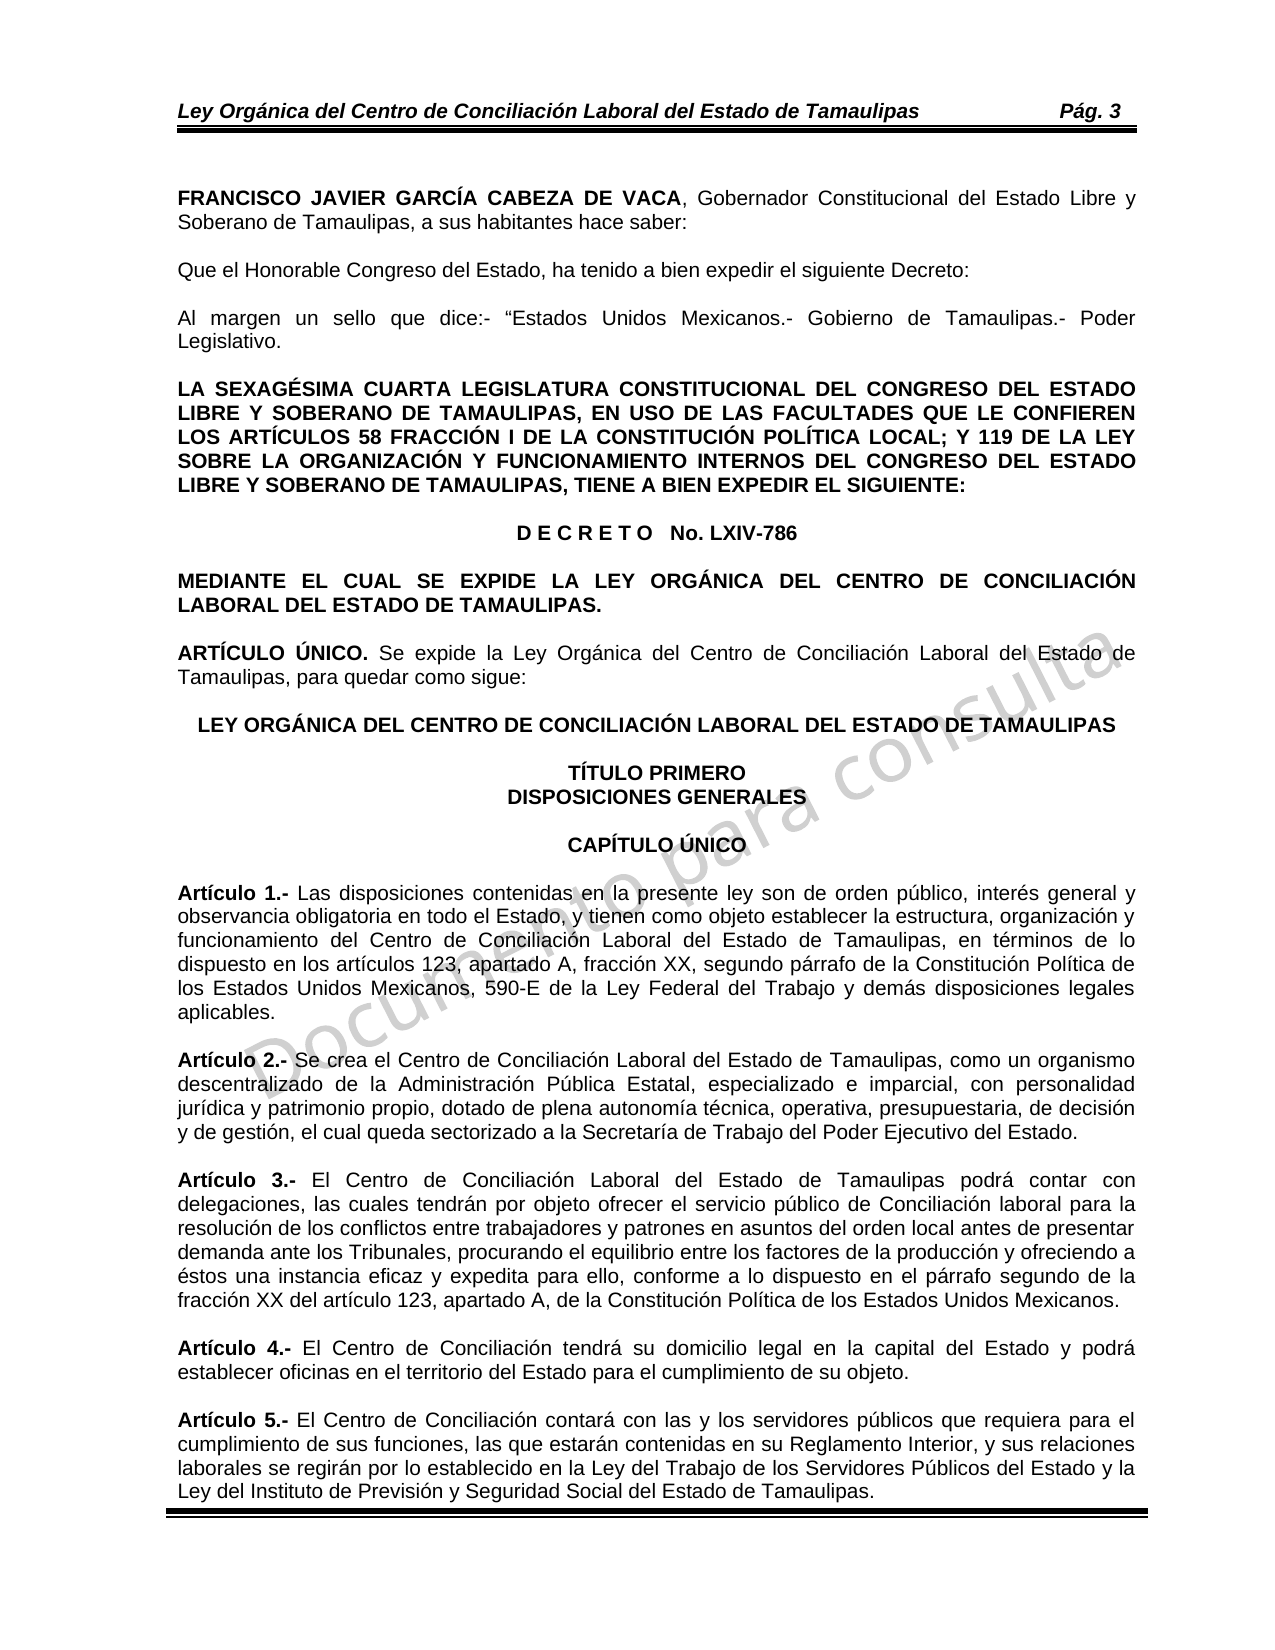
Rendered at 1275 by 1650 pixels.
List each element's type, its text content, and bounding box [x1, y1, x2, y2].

text Al margen un sello que dice:- “Estados Unidos Mexicanos.- Gobierno de Tamaulipas.- Poder Legislativo. [177, 305, 1137, 353]
text ARTÍCULO ÚNICO. Se expide la Ley Orgánica del Centro de Conciliación Laboral del Estado de Tamaulipas, para quedar como sigue: [177, 641, 1137, 689]
text Artículo 5.- El Centro de Conciliación contará con las y los servidores públicos que requiera para el cumplimiento de sus funciones, las que estarán contenidas en su Reglamento Interior, y sus relaciones laborales se regirán por lo establecido en la Ley del Trabajo de los Servidores Públicos del Estado y la Ley del Instituto de Previsión y Seguridad Social del Estado de Tamaulipas. [177, 1407, 1137, 1503]
text LEY ORGÁNICA DEL CENTRO DE CONCILIACIÓN LABORAL DEL ESTADO DE TAMAULIPAS [177, 713, 1137, 737]
text Artículo 4.- El Centro de Conciliación tendrá su domicilio legal en la capital del Estado y podrá establecer oficinas en el territorio del Estado para el cumplimiento de su objeto. [177, 1336, 1137, 1383]
text Que el Honorable Congreso del Estado, ha tenido a bien expedir el siguiente Decreto: [177, 257, 1137, 281]
text Artículo 3.- El Centro de Conciliación Laboral del Estado de Tamaulipas podrá contar con delegaciones, las cuales tendrán por objeto ofrecer el servicio público de Conciliación laboral para la resolución de los conflictos entre trabajadores y patrones en asuntos del orden local antes de presentar demanda ante los Tribunales, procurando el equilibrio entre los factores de la producción y ofreciendo a éstos una instancia eficaz y expedita para ello, conforme a lo dispuesto en el párrafo segundo de la fracción XX del artículo 123, apartado A, de la Constitución Política de los Estados Unidos Mexicanos. [177, 1168, 1137, 1312]
text FRANCISCO JAVIER GARCÍA CABEZA DE VACA, Gobernador Constitucional del Estado Libre y Soberano de Tamaulipas, a sus habitantes hace saber: [177, 186, 1137, 233]
text CAPÍTULO ÚNICO [177, 832, 1137, 856]
text Artículo 1.- Las disposiciones contenidas en la presente ley son de orden público, interés general y observancia obligatoria en todo el Estado, y tienen como objeto establecer la estructura, organización y funcionamiento del Centro de Conciliación Laboral del Estado de Tamaulipas, en términos de lo dispuesto en los artículos 123, apartado A, fracción XX, segundo párrafo de la Constitución Política de los Estados Unidos Mexicanos, 590-E de la Ley Federal del Trabajo y demás disposiciones legales aplicables. [177, 880, 1137, 1024]
text TÍTULO PRIMERO [177, 761, 1137, 784]
text D E C R E T O No. LXIV-786 [177, 521, 1137, 545]
text LA SEXAGÉSIMA CUARTA LEGISLATURA CONSTITUCIONAL DEL CONGRESO DEL ESTADO LIBRE Y SOBERANO DE TAMAULIPAS, EN USO DE LAS FACULTADES QUE LE CONFIEREN LOS ARTÍCULOS 58 FRACCIÓN I DE LA CONSTITUCIÓN POLÍTICA LOCAL; Y 119 DE LA LEY SOBRE LA ORGANIZACIÓN Y FUNCIONAMIENTO INTERNOS DEL CONGRESO DEL ESTADO LIBRE Y SOBERANO DE TAMAULIPAS, TIENE A BIEN EXPEDIR EL SIGUIENTE: [177, 377, 1137, 497]
text DISPOSICIONES GENERALES [177, 784, 1137, 808]
text MEDIANTE EL CUAL SE EXPIDE LA LEY ORGÁNICA DEL CENTRO DE CONCILIACIÓN LABORAL DEL ESTADO DE TAMAULIPAS. [177, 569, 1137, 617]
text Artículo 2.- Se crea el Centro de Conciliación Laboral del Estado de Tamaulipas, como un organismo descentralizado de la Administración Pública Estatal, especializado e imparcial, con personalidad jurídica y patrimonio propio, dotado de plena autonomía técnica, operativa, presupuestaria, de decisión y de gestión, el cual queda sectorizado a la Secretaría de Trabajo del Poder Ejecutivo del Estado. [177, 1048, 1137, 1144]
